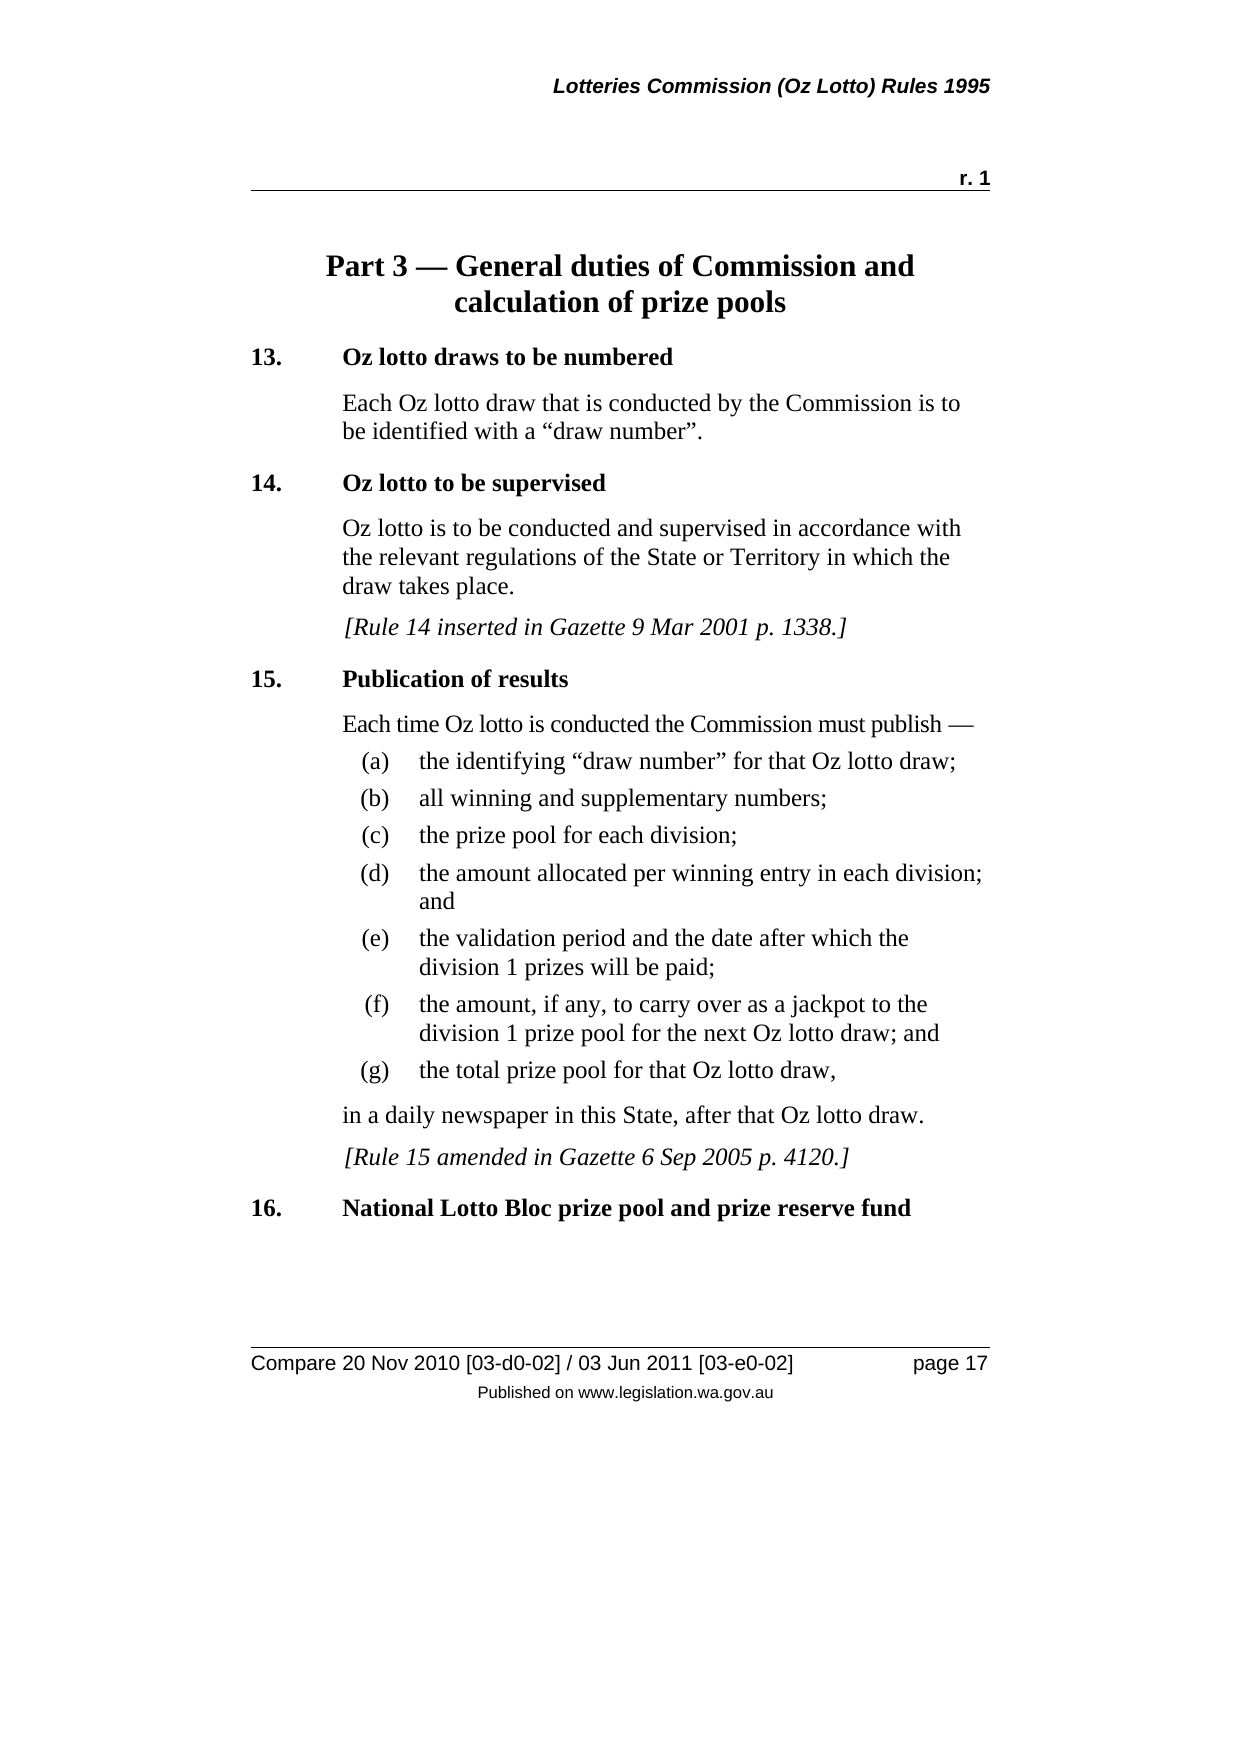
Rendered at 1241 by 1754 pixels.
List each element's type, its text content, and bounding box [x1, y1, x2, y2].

text Oz lotto is to be conducted and supervised in accordance with the relevant regulations of the State or Territory in which the draw takes place. [251, 513, 990, 600]
text Each Oz lotto draw that is conducted by the Commission is to be identified with a “draw number”. [251, 388, 990, 445]
text (f) the amount, if any, to carry over as a jackpot to the division 1 prize pool for the next Oz lotto draw; and [251, 989, 990, 1047]
text (e) the validation period and the date after which the division 1 prizes will be paid; [251, 923, 990, 981]
text (a) the identifying “draw number” for that Oz lotto draw; [251, 746, 990, 775]
text [Rule 15 amended in Gazette 6 Sep 2005 p. 4120.] [251, 1142, 990, 1171]
text (d) the amount allocated per winning entry in each division; and [251, 858, 990, 915]
subtitle 13. Oz lotto draws to be numbered [251, 342, 990, 371]
text Each time Oz lotto is conducted the Commission must publish — [251, 709, 990, 738]
subtitle Part 3 — General duties of Commission and calculation of prize pools [251, 247, 990, 319]
subtitle 14. Oz lotto to be supervised [251, 468, 990, 497]
text (g) the total prize pool for that Oz lotto draw, [251, 1055, 990, 1084]
text (c) the prize pool for each division; [251, 821, 990, 849]
text in a daily newspaper in this State, after that Oz lotto draw. [251, 1101, 990, 1129]
text [Rule 14 inserted in Gazette 9 Mar 2001 p. 1338.] [251, 612, 990, 641]
subtitle 16. National Lotto Bloc prize pool and prize reserve fund [251, 1193, 990, 1222]
text (b) all winning and supplementary numbers; [251, 783, 990, 812]
subtitle 15. Publication of results [251, 664, 990, 693]
